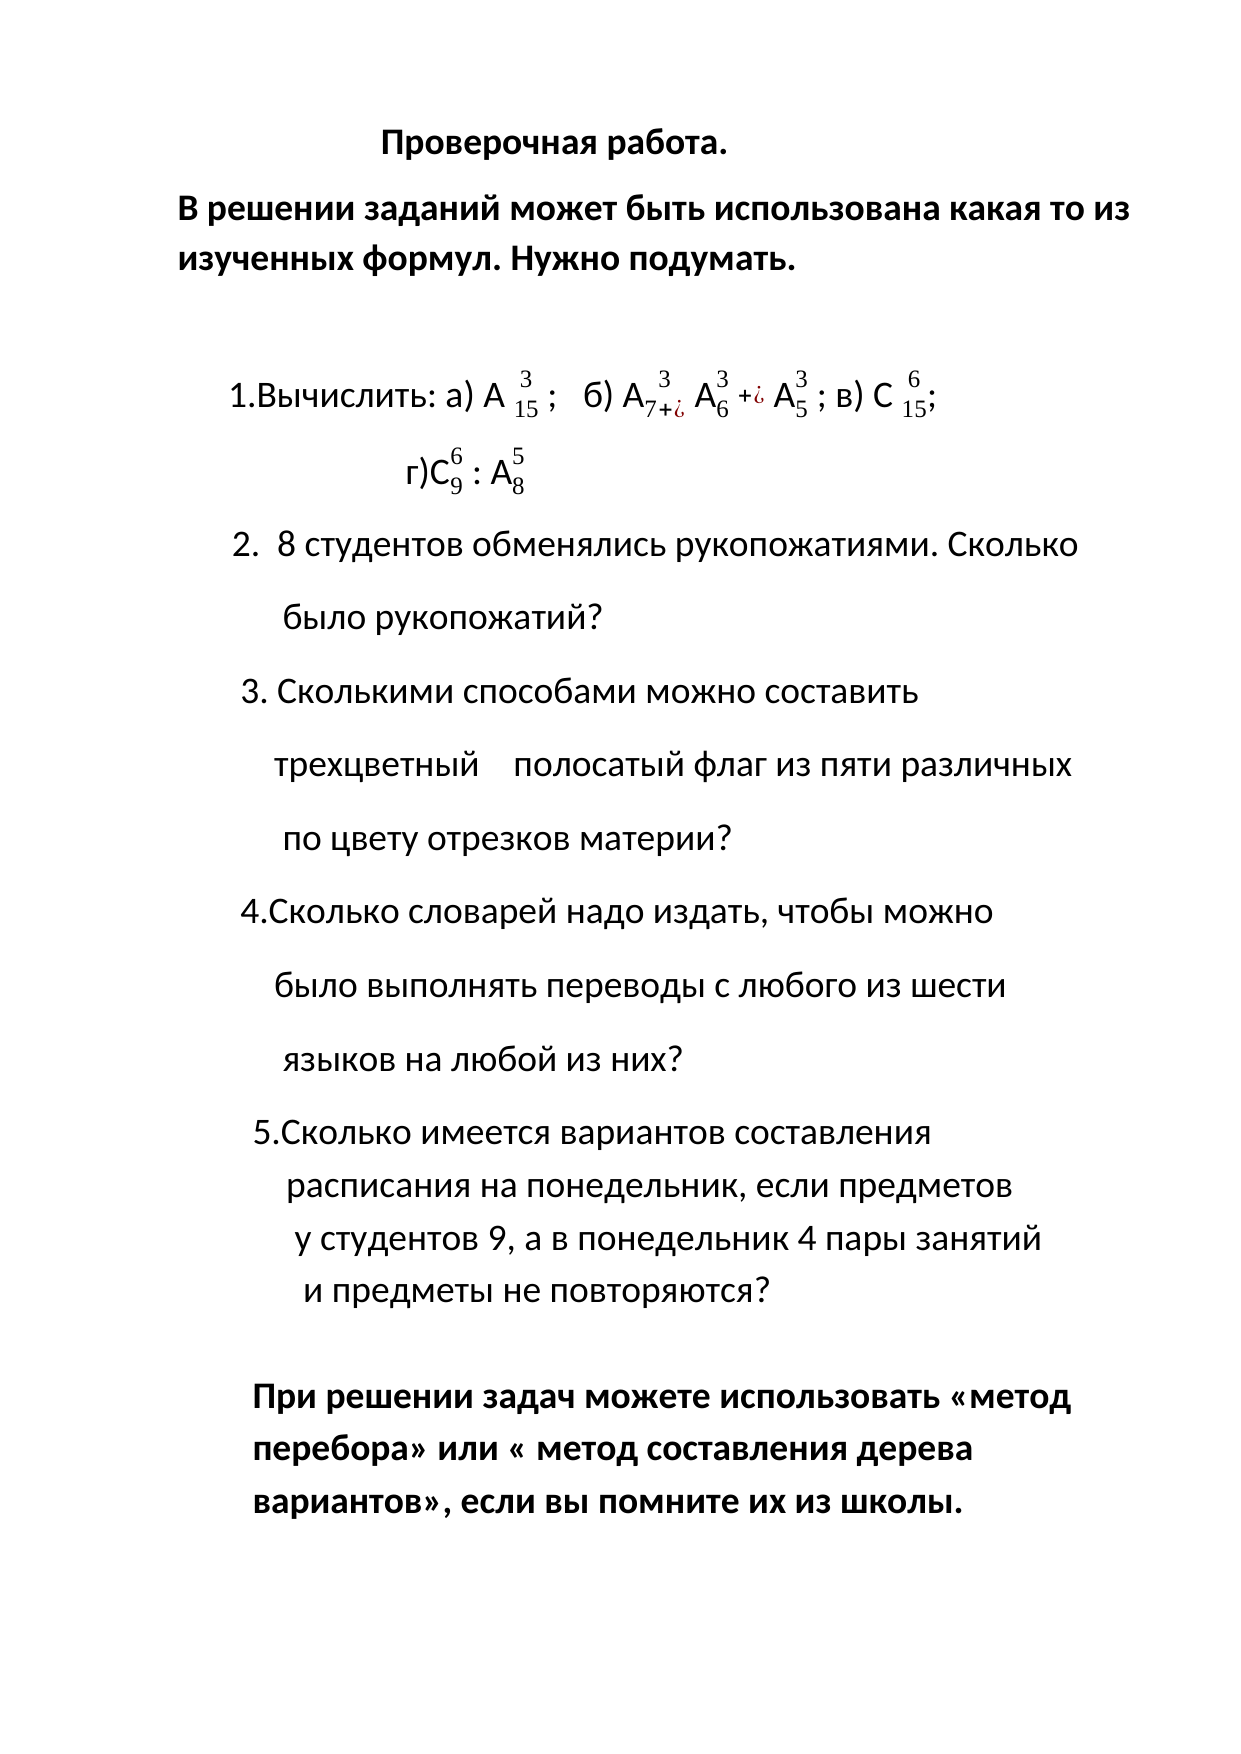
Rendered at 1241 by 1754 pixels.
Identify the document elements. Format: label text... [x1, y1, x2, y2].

list 5.Сколько имеется вариантов составления [252, 1108, 1152, 1154]
text было рукопожатий? [215, 593, 1152, 639]
list расписания на понедельник, если предметов [252, 1161, 1152, 1207]
text 3. Сколькими способами можно составить [215, 667, 1152, 713]
text языков на любой из них? [215, 1034, 1152, 1080]
text Проверочная работа. [177, 118, 1152, 164]
text было выполнять переводы с любого из шести [215, 961, 1152, 1007]
list При решении задач можете использовать «метод перебора» или « метод составления дерева вариантов», если вы помните их из школы. [252, 1372, 1152, 1523]
text В решении заданий может быть использована какая то из изученных формул. Нужно подумать. [177, 184, 1152, 279]
text 2. 8 студентов обменялись рукопожатиями. Сколько [215, 520, 1152, 566]
text 4.Сколько словарей надо издать, чтобы можно [215, 887, 1152, 933]
list и предметы не повторяются? [252, 1266, 1152, 1312]
list у студентов 9, а в понедельник 4 пары занятий [252, 1213, 1152, 1259]
text г)С : А [177, 443, 1152, 499]
text трехцветный полосатый флаг из пяти различных [215, 740, 1152, 786]
text по цвету отрезков материи? [215, 814, 1152, 860]
text 1.Вычислить: а) А ; б) А А А ; в) С ; [177, 366, 1152, 423]
